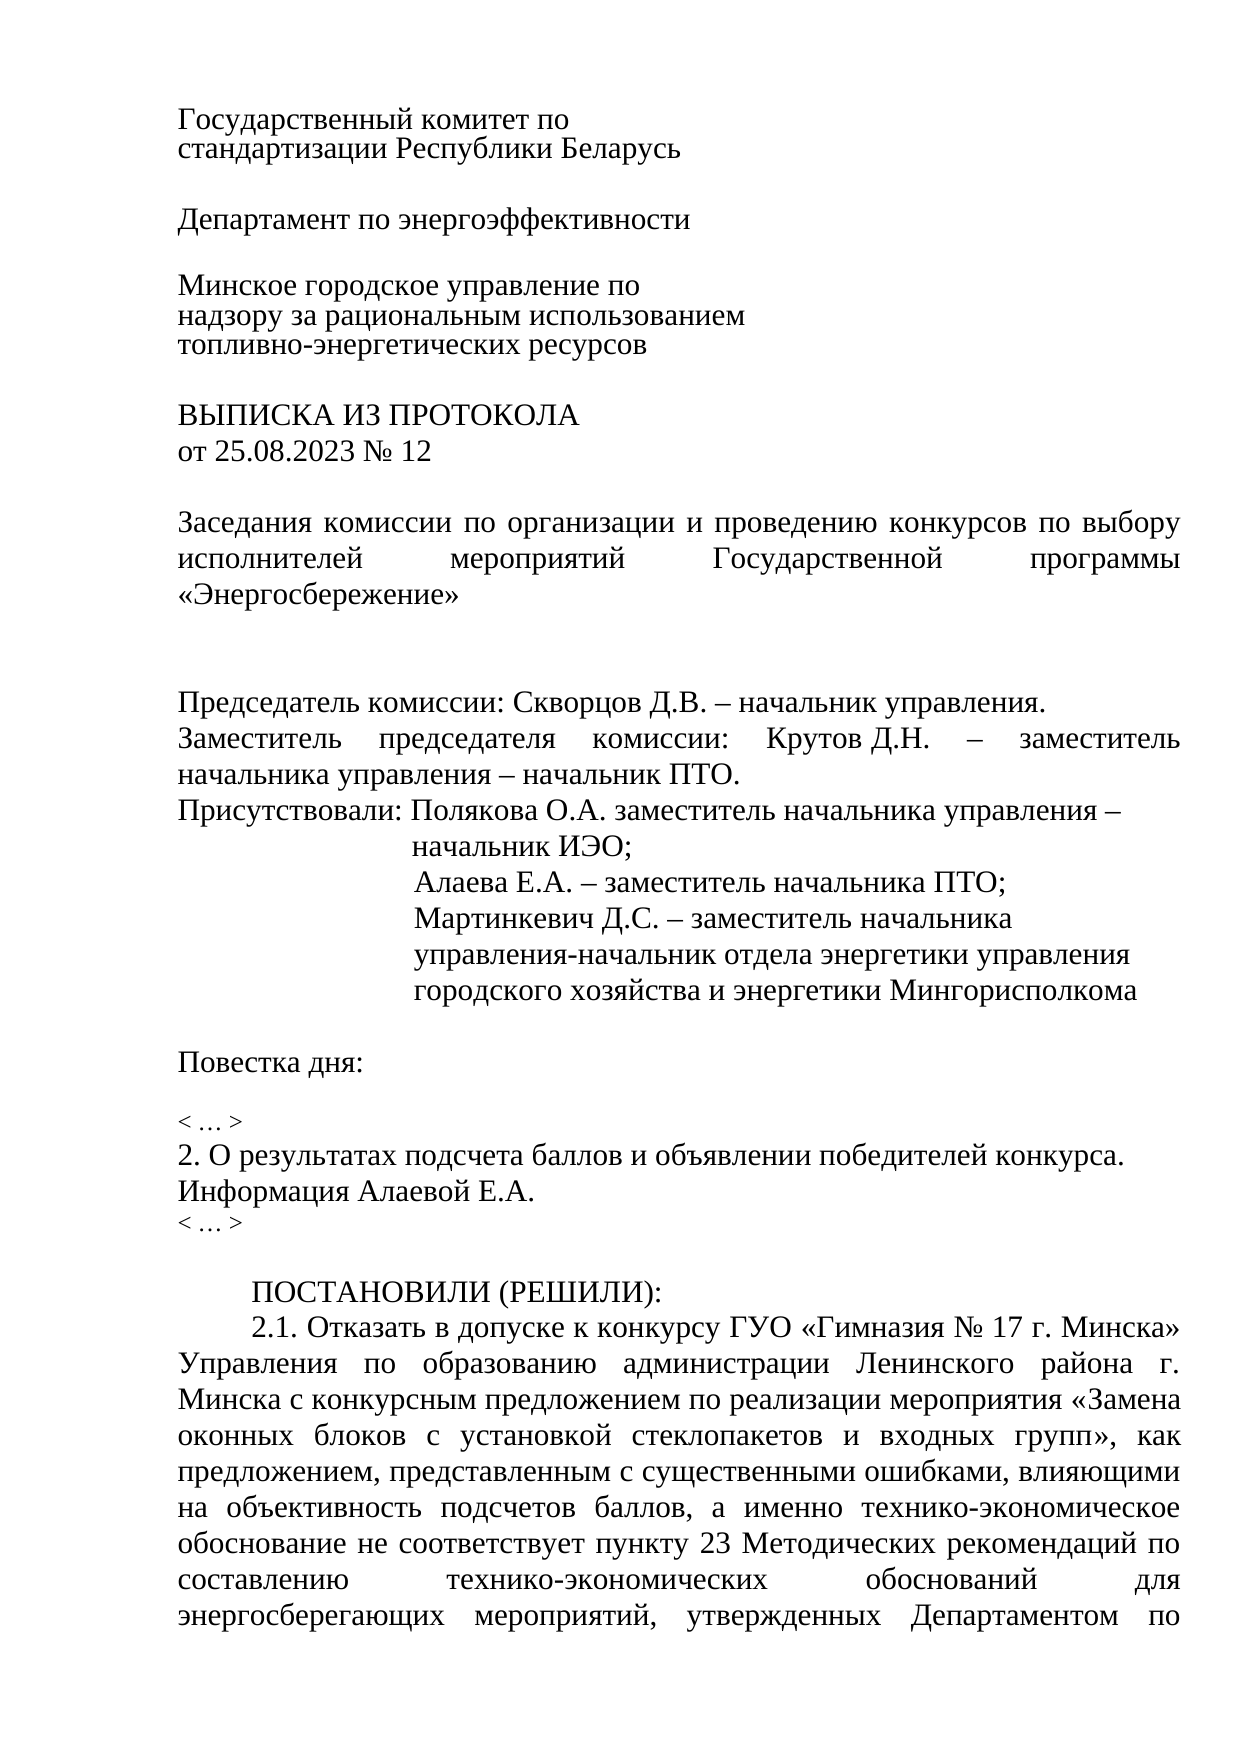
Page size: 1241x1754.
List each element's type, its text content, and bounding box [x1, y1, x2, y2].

text Повестка дня: [177, 1043, 1181, 1079]
text Информация Алаевой Е.А. [177, 1172, 1181, 1208]
text Присутствовали: Полякова О.А. заместитель начальника управления – …………………..начальник ИЭО; [177, 791, 1181, 863]
text Минское городское управление по [177, 272, 1181, 302]
text Алаева Е.А. – заместитель начальника ПТО; [177, 863, 1181, 899]
text Мартинкевич Д.С. – заместитель начальника управления-начальник отдела энергетики управления городского хозяйства и энергетики Мингорисполкома [413, 899, 1181, 1007]
list 2. О результатах подсчета баллов и объявлении победителей конкурса. [177, 1136, 1181, 1172]
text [177, 1309, 1181, 1632]
text надзору за рациональным использованием [177, 302, 1181, 331]
text Государственный комитет по [177, 106, 1181, 136]
text Заседания комиссии по организации и проведению конкурсов по выбору исполнителей мероприятий Государственной программы «Энергосбережение» [177, 504, 1181, 612]
text топливно-энергетических ресурсов [177, 331, 1181, 360]
text Заместитель председателя комиссии: Крутов Д.Н. – заместитель начальника управления – начальник ПТО. [177, 719, 1181, 791]
text стандартизации Республики Беларусь [177, 136, 1181, 165]
text Департамент по энергоэффективности [177, 201, 1181, 237]
text от 25.08.2023 № 12 [177, 432, 1181, 468]
text ПОСТАНОВИЛИ (РЕШИЛИ): [177, 1273, 1181, 1309]
text ВЫПИСКА ИЗ ПРОТОКОЛА [177, 396, 1181, 432]
text < … > [177, 1208, 1181, 1237]
text Председатель комиссии: Скворцов Д.В. – начальник управления. [177, 683, 1181, 719]
text < … > [177, 1107, 1181, 1136]
